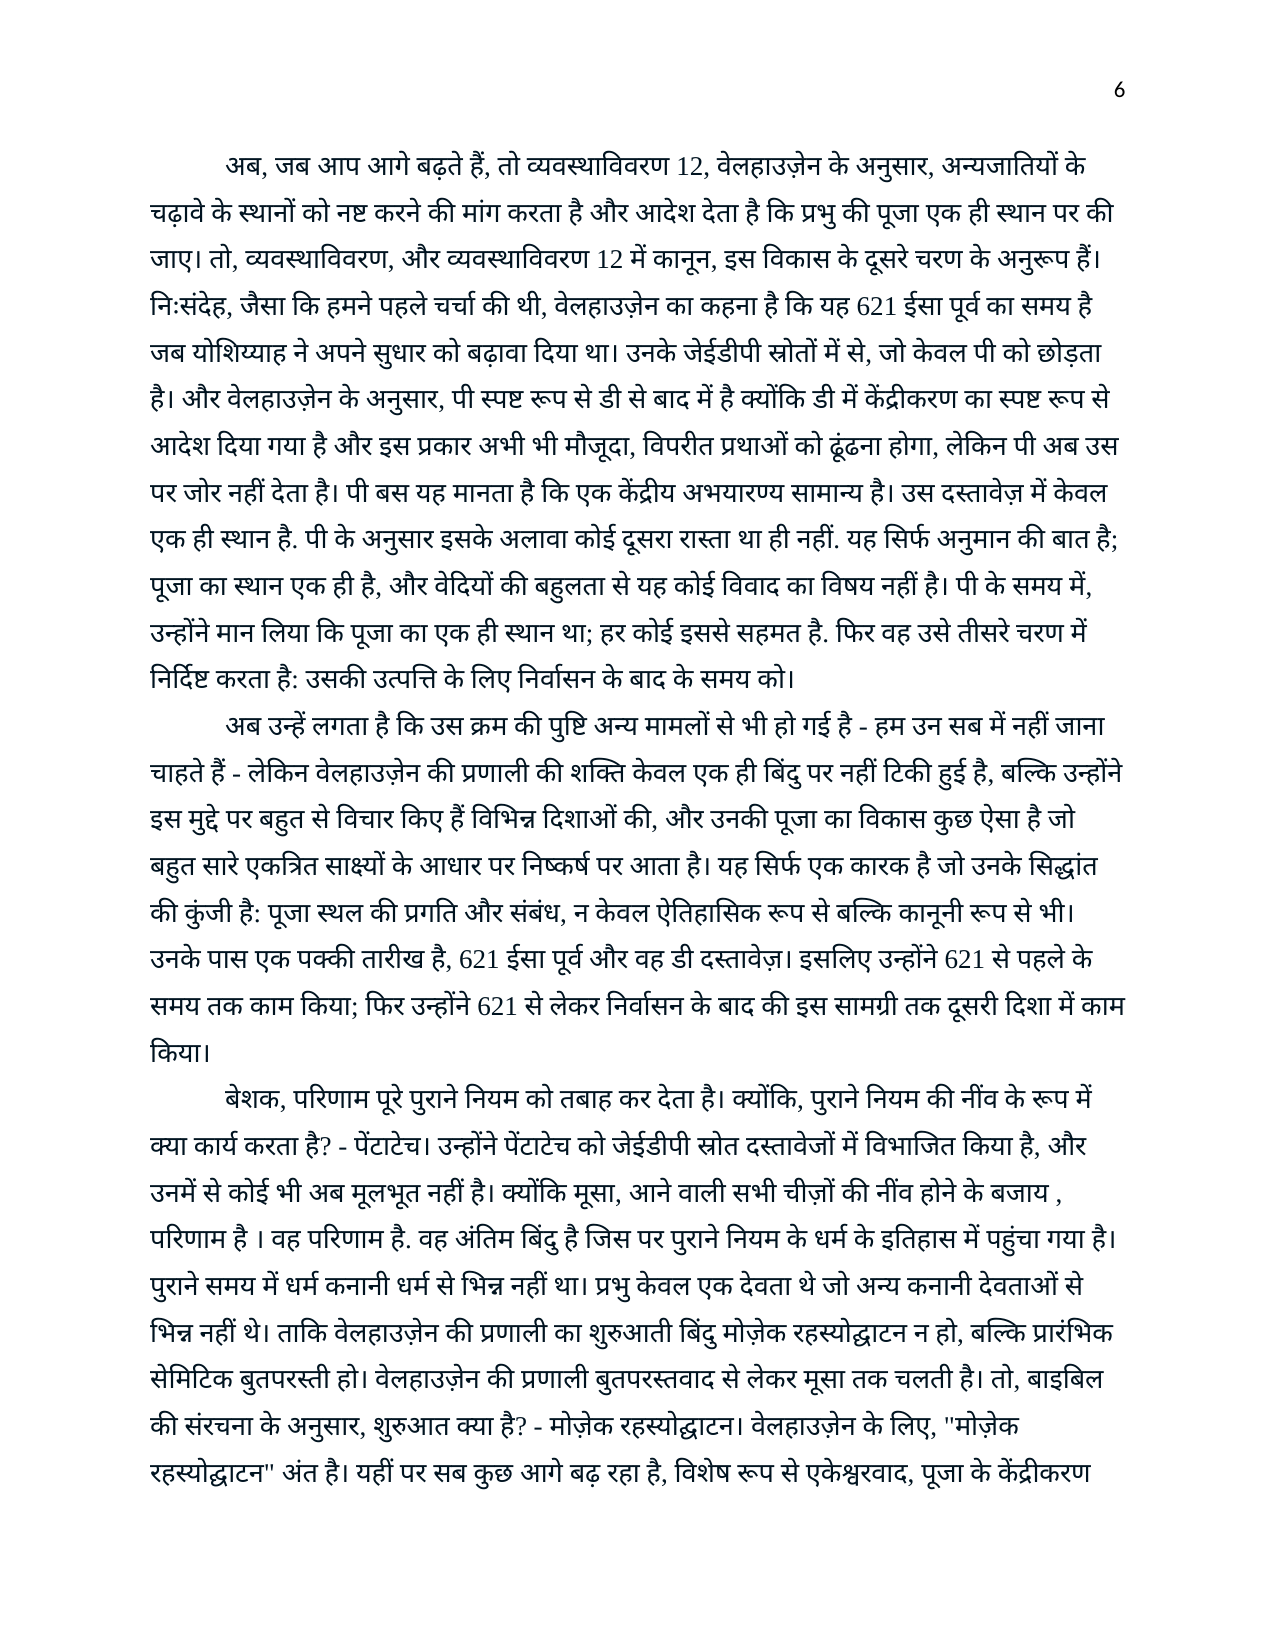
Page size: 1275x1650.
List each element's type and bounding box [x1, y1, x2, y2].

text [150, 150, 1125, 1488]
